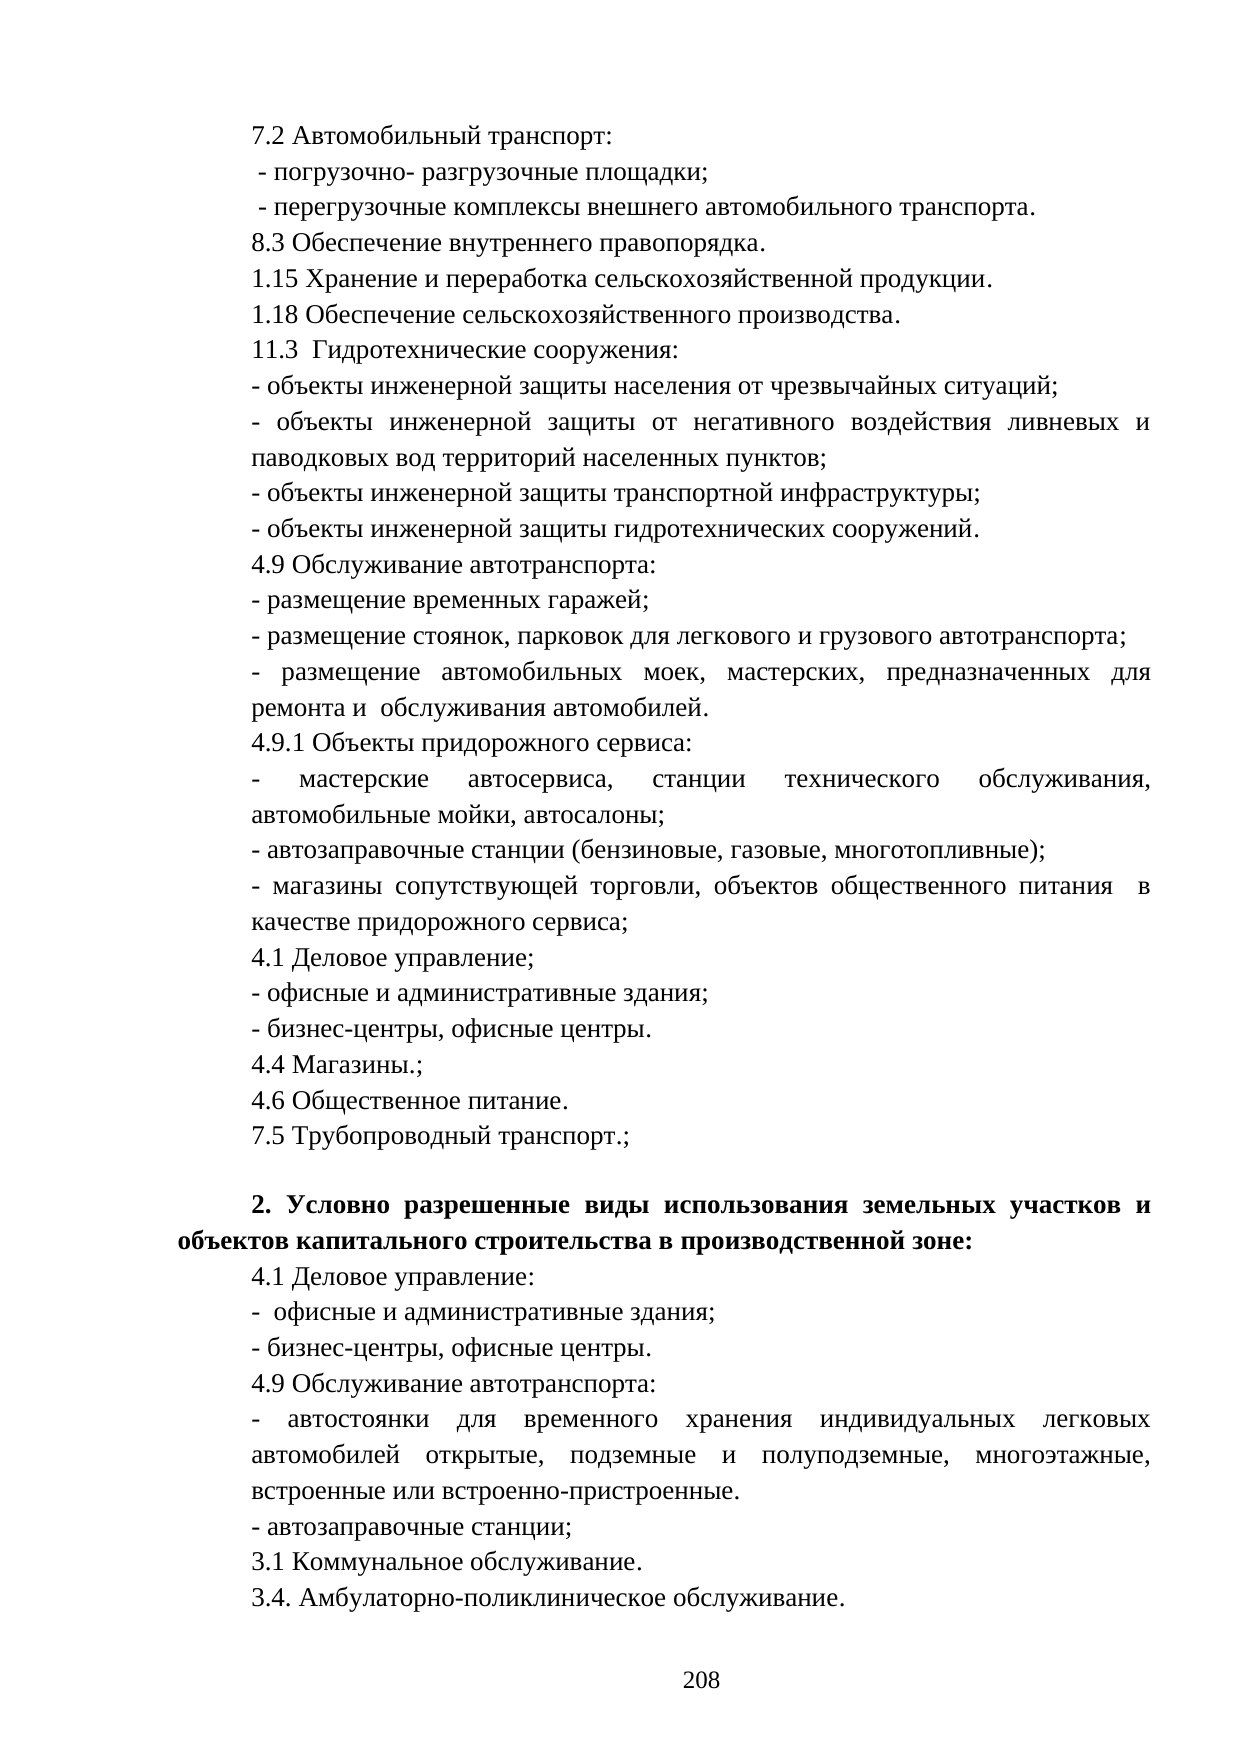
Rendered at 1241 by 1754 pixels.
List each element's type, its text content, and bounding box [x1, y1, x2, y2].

list - объекты инженерной защиты гидротехнических сооружений. [251, 512, 1152, 543]
list - объекты инженерной защиты от негативного воздействия ливневых и паводковых вод территорий населенных пунктов; [251, 405, 1152, 472]
list - автостоянки для временного хранения индивидуальных легковых автомобилей открытые, подземные и полуподземные, многоэтажные, встроенные или встроенно-пристроенные. [251, 1403, 1152, 1505]
list - перегрузочные комплексы внешнего автомобильного транспорта. [251, 191, 1152, 222]
list 4.4 Магазины.; [251, 1048, 1152, 1079]
list 7.5 Трубопроводный транспорт.; [251, 1119, 1152, 1151]
list - мастерские автосервиса, станции технического обслуживания, автомобильные мойки, автосалоны; [251, 762, 1152, 829]
list 4.1 Деловое управление; [251, 941, 1152, 972]
list - магазины сопутствующей торговли, объектов общественного питания в качестве придорожного сервиса; [251, 869, 1152, 936]
list 7.2 Автомобильный транспорт: [251, 119, 1152, 150]
list 11.3 Гидротехнические сооружения: [251, 333, 1152, 364]
list 1.18 Обеспечение сельскохозяйственного производства. [251, 298, 1152, 329]
list 4.9 Обслуживание автотранспорта: [251, 1367, 1152, 1398]
list - автозаправочные станции (бензиновые, газовые, многотопливные); [251, 834, 1152, 865]
list 3.4. Амбулаторно-поликлиническое обслуживание. [251, 1581, 1152, 1612]
list - размещение стоянок, парковок для легкового и грузового автотранспорта; [251, 619, 1152, 650]
list - бизнес-центры, офисные центры. [251, 1331, 1152, 1362]
list - бизнес-центры, офисные центры. [251, 1012, 1152, 1043]
list 4.1 Деловое управление: [251, 1260, 1152, 1291]
list 4.9.1 Объекты придорожного сервиса: [177, 726, 1152, 758]
list 8.3 Обеспечение внутреннего правопорядка. [251, 226, 1152, 257]
list - размещение автомобильных моек, мастерских, предназначенных для ремонта и обслуживания автомобилей. [251, 655, 1152, 722]
list - офисные и административные здания; [251, 1295, 1152, 1327]
list - автозаправочные станции; [251, 1510, 1152, 1541]
list - размещение временных гаражей; [251, 583, 1152, 615]
list 3.1 Коммунальное обслуживание. [251, 1546, 1152, 1577]
list - погрузочно- разгрузочные площадки; [251, 155, 1152, 186]
list 4.6 Общественное питание. [251, 1084, 1152, 1115]
list - офисные и административные здания; [251, 977, 1152, 1008]
list 2. Условно разрешенные виды использования земельных участков и объектов капитального строительства в производственной зоне: [177, 1188, 1152, 1255]
list 4.9 Обслуживание автотранспорта: [251, 548, 1152, 579]
list - объекты инженерной защиты населения от чрезвычайных ситуаций; [251, 369, 1152, 400]
list - объекты инженерной защиты транспортной инфраструктуры; [251, 476, 1152, 507]
list 1.15 Хранение и переработка сельскохозяйственной продукции. [251, 262, 1152, 293]
